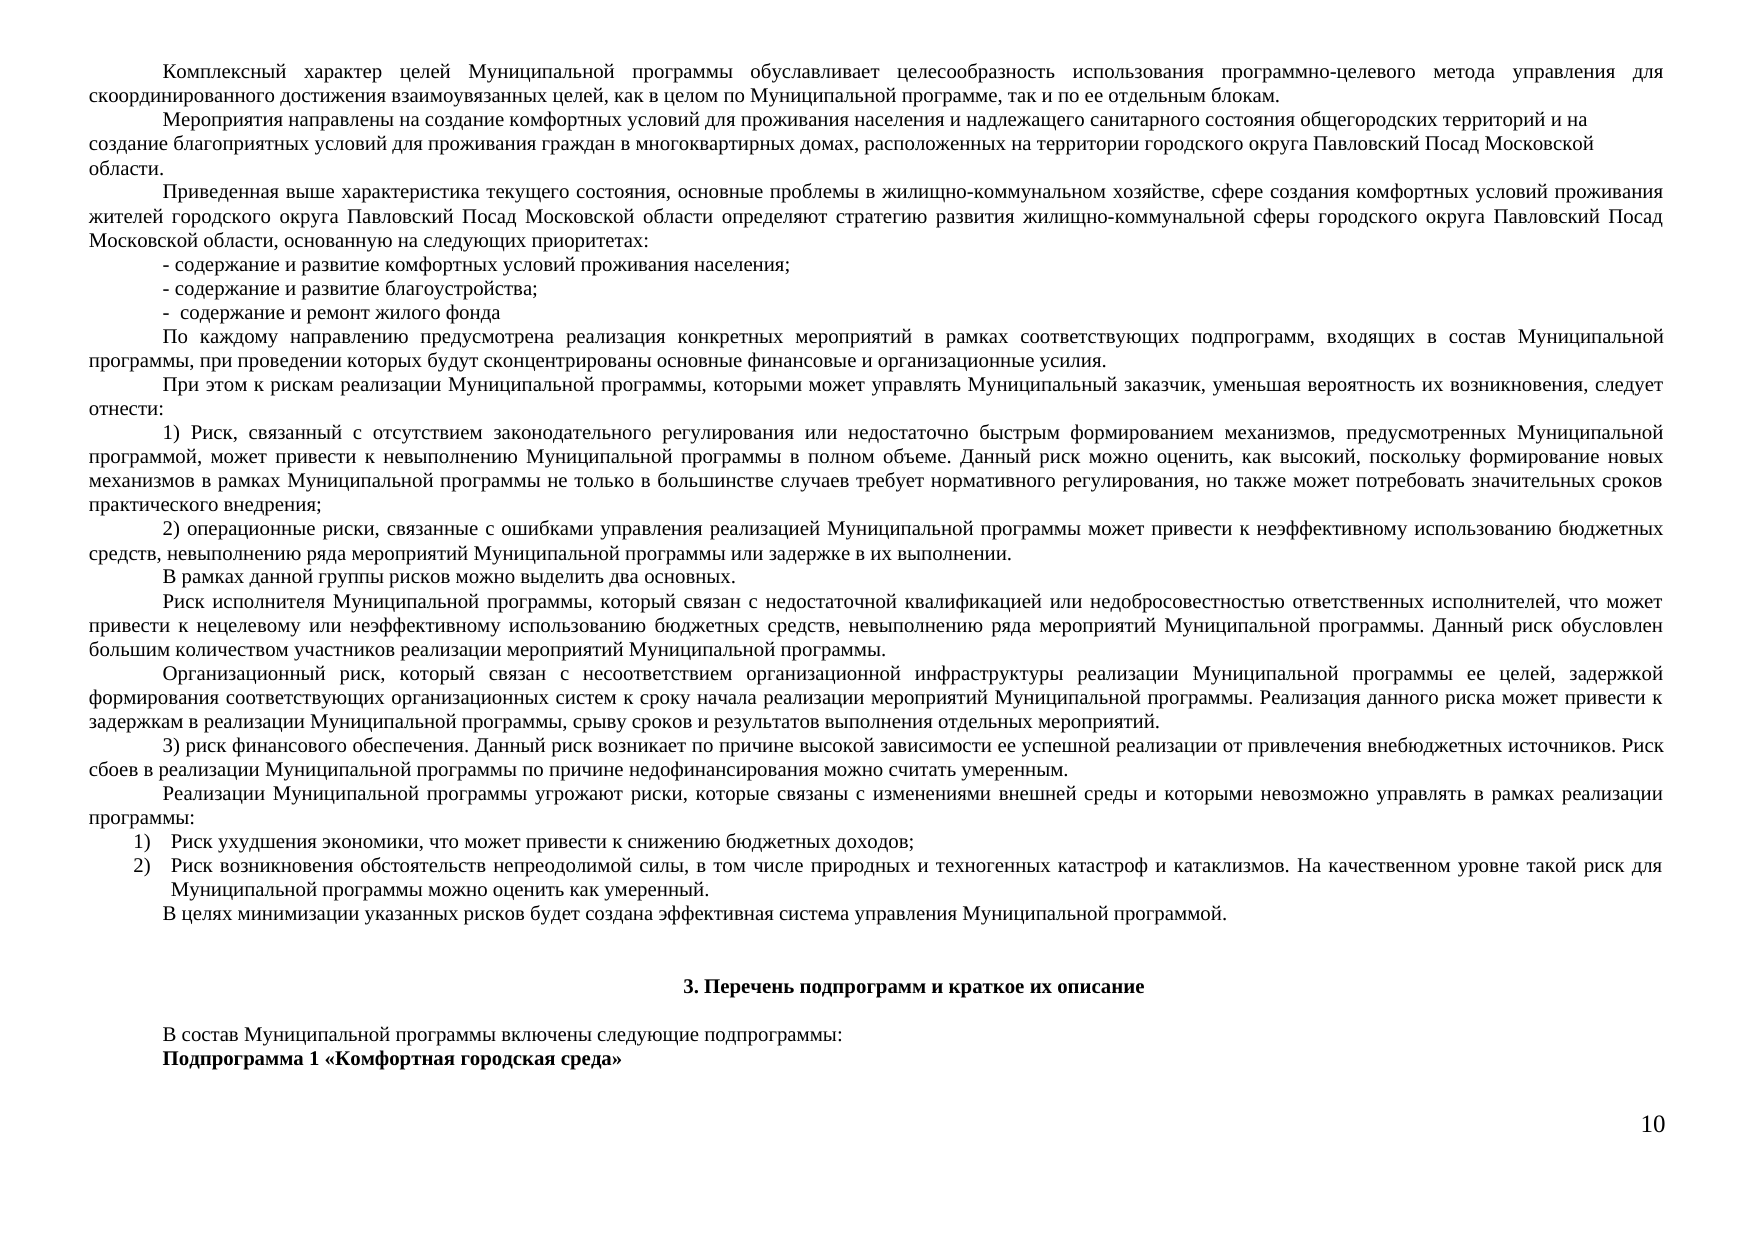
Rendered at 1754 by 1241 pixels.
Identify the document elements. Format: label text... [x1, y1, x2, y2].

text Приведенная выше характеристика текущего состояния, основные проблемы в жилищно-коммунальном хозяйстве, сфере создания комфортных условий проживания жителей городского округа Павловский Посад Московской области определяют стратегию развития жилищно-коммунальной сферы городского округа Павловский Посад Московской области, основанную на следующих приоритетах: [89, 179, 1665, 252]
text 2) операционные риски, связанные с ошибками управления реализацией Муниципальной программы может привести к неэффективному использованию бюджетных средств, невыполнению ряда мероприятий Муниципальной программы или задержке в их выполнении. [89, 516, 1665, 564]
list Риск ухудшения экономики, что может привести к снижению бюджетных доходов; [133, 829, 1665, 853]
text 3) риск финансового обеспечения. Данный риск возникает по причине высокой зависимости ее успешной реализации от привлечения внебюджетных источников. Риск сбоев в реализации Муниципальной программы по причине недофинансирования можно считать умеренным. [89, 733, 1665, 781]
text 3. Перечень подпрограмм и краткое их описание [89, 973, 1665, 998]
text Риск исполнителя Муниципальной программы, который связан с недостаточной квалификацией или недобросовестностью ответственных исполнителей, что может привести к нецелевому или неэффективному использованию бюджетных средств, невыполнению ряда мероприятий Муниципальной программы. Данный риск обусловлен большим количеством участников реализации мероприятий Муниципальной программы. [89, 588, 1665, 661]
text Мероприятия направлены на создание комфортных условий для проживания населения и надлежащего санитарного состояния общегородских территорий и на создание благоприятных условий для проживания граждан в многоквартирных домах, расположенных на территории городского округа Павловский Посад Московской области. [89, 107, 1665, 179]
text Подпрограмма 1 «Комфортная городская среда» [89, 1046, 1665, 1070]
text - содержание и развитие комфортных условий проживания населения; [89, 252, 1665, 276]
text При этом к рискам реализации Муниципальной программы, которыми может управлять Муниципальный заказчик, уменьшая вероятность их возникновения, следует отнести: [89, 372, 1665, 420]
text 1) Риск, связанный с отсутствием законодательного регулирования или недостаточно быстрым формированием механизмов, предусмотренных Муниципальной программой, может привести к невыполнению Муниципальной программы в полном объеме. Данный риск можно оценить, как высокий, поскольку формирование новых механизмов в рамках Муниципальной программы не только в большинстве случаев требует нормативного регулирования, но также может потребовать значительных сроков практического внедрения; [89, 420, 1665, 516]
text - содержание и ремонт жилого фонда [89, 300, 1665, 324]
list Риск возникновения обстоятельств непреодолимой силы, в том числе природных и техногенных катастроф и катаклизмов. На качественном уровне такой риск для Муниципальной программы можно оценить как умеренный. [133, 853, 1665, 901]
text По каждому направлению предусмотрена реализация конкретных мероприятий в рамках соответствующих подпрограмм, входящих в состав Муниципальной программы, при проведении которых будут сконцентрированы основные финансовые и организационные усилия. [89, 324, 1665, 372]
text В целях минимизации указанных рисков будет создана эффективная система управления Муниципальной программой. [162, 901, 1665, 925]
text В состав Муниципальной программы включены следующие подпрограммы: [89, 1022, 1665, 1046]
text Комплексный характер целей Муниципальной программы обуславливает целесообразность использования программно-целевого метода управления для скоординированного достижения взаимоувязанных целей, как в целом по Муниципальной программе, так и по ее отдельным блокам. [89, 59, 1665, 107]
text Реализации Муниципальной программы угрожают риски, которые связаны с изменениями внешней среды и которыми невозможно управлять в рамках реализации программы: [89, 781, 1665, 829]
text В рамках данной группы рисков можно выделить два основных. [89, 564, 1665, 588]
text Организационный риск, который связан с несоответствием организационной инфраструктуры реализации Муниципальной программы ее целей, задержкой формирования соответствующих организационных систем к сроку начала реализации мероприятий Муниципальной программы. Реализация данного риска может привести к задержкам в реализации Муниципальной программы, срыву сроков и результатов выполнения отдельных мероприятий. [89, 661, 1665, 733]
text - содержание и развитие благоустройства; [89, 276, 1665, 300]
